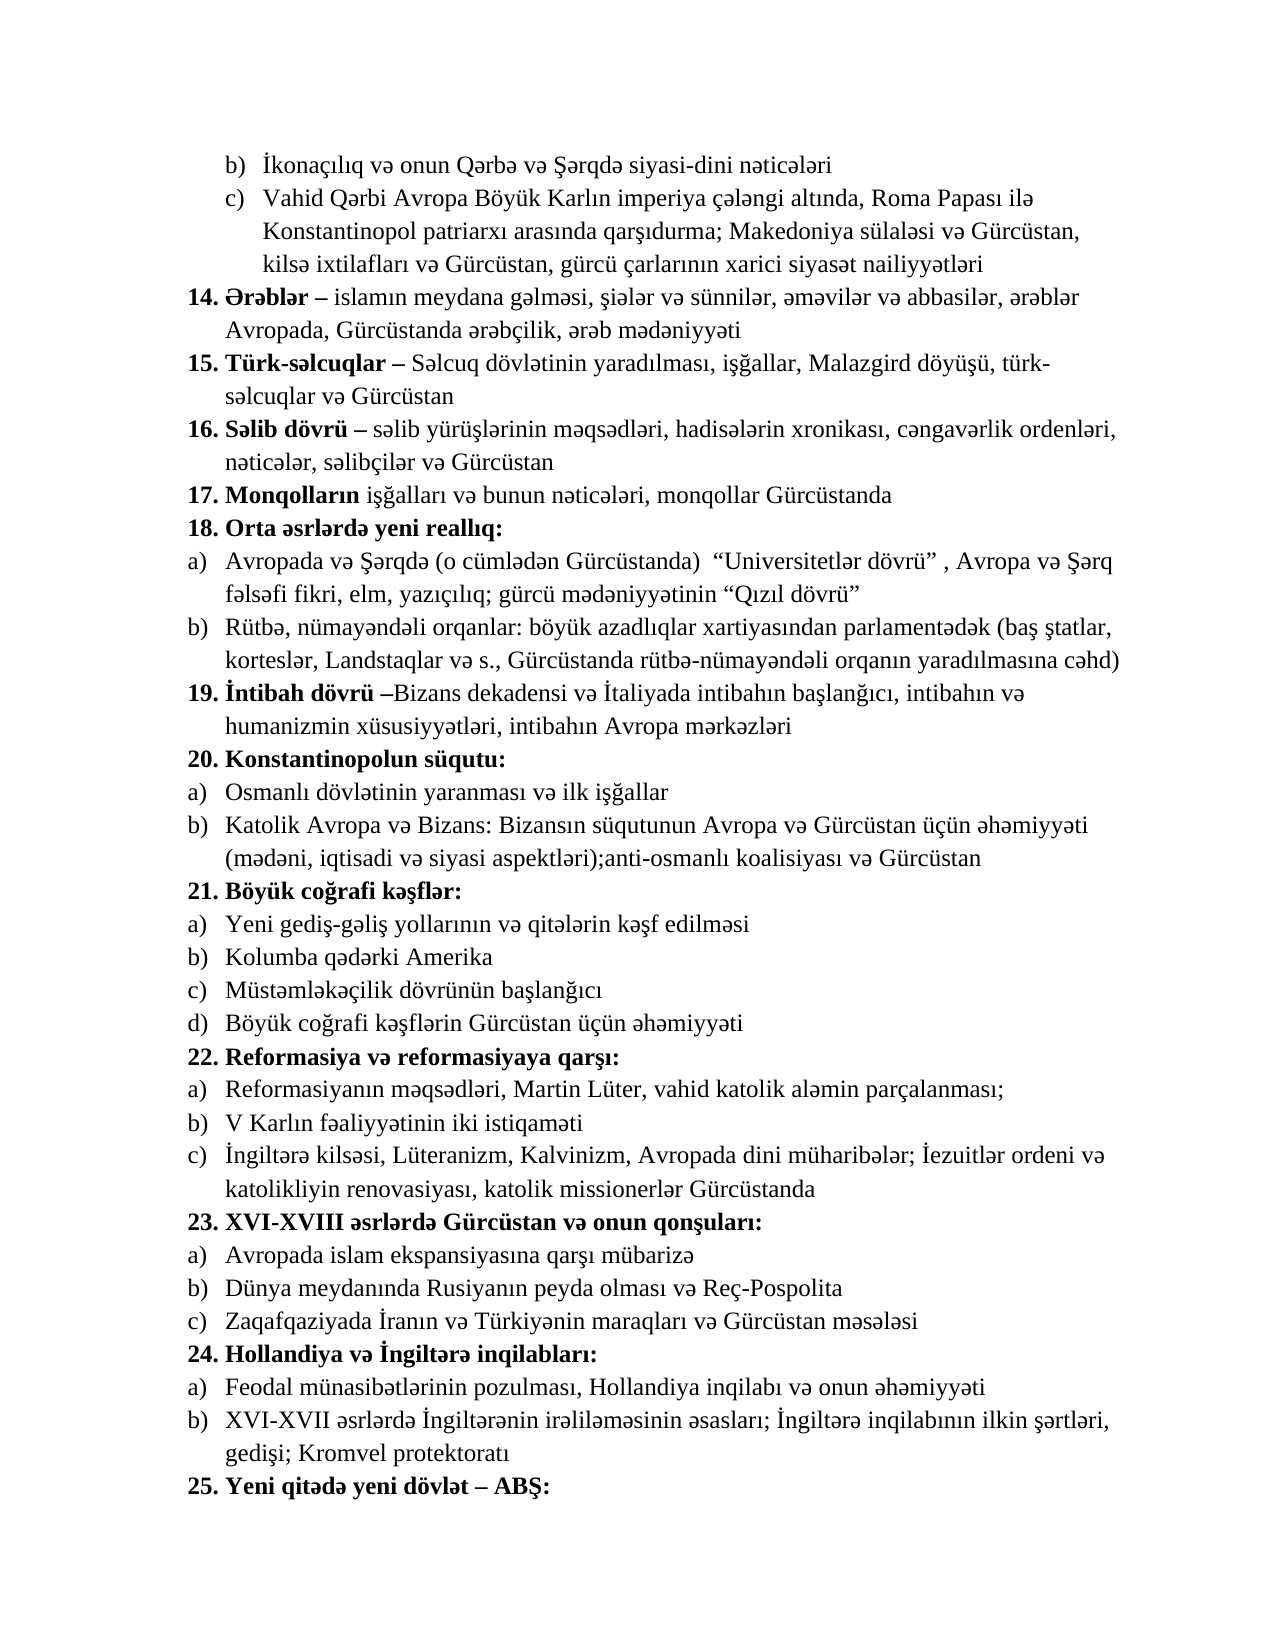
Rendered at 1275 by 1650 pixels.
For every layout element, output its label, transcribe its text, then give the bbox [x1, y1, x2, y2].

list XVI-XVII əsrlərdə İngiltərənin irəliləməsinin əsasları; İngiltərə inqilabının ilkin şərtləri, gedişi; Kromvel protektoratı [187, 1405, 1125, 1467]
list Konstantinopolun süqutu: [187, 744, 1125, 773]
list Feodal münasibətlərinin pozulması, Hollandiya inqilabı və onun əhəmiyyəti [187, 1372, 1125, 1401]
list Katolik Avropa və Bizans: Bizansın süqutunun Avropa və Gürcüstan üçün əhəmiyyəti (mədəni, iqtisadi və siyasi aspektləri);anti-osmanlı koalisiyası və Gürcüstan [187, 810, 1125, 872]
list Zaqafqaziyada İranın və Türkiyənin maraqları və Gürcüstan məsələsi [187, 1306, 1125, 1334]
list Reformasiya və reformasiyaya qarşı: [187, 1042, 1125, 1070]
list Monqolların işğalları və bunun nəticələri, monqollar Gürcüstanda [187, 480, 1125, 509]
list Hollandiya və İngiltərə inqilabları: [187, 1339, 1125, 1367]
list İngiltərə kilsəsi, Lüteranizm, Kalvinizm, Avropada dini müharibələr; İezuitlər ordeni və katolikliyin renovasiyası, katolik missionerlər Gürcüstanda [187, 1141, 1125, 1202]
list İkonaçılıq və onun Qərbə və Şərqdə siyasi-dini nəticələri [225, 150, 1125, 179]
list Reformasiyanın məqsədləri, Martin Lüter, vahid katolik aləmin parçalanması; [187, 1074, 1125, 1103]
list Yeni gediş-gəliş yollarının və qitələrin kəşf edilməsi [187, 909, 1125, 938]
list XVI-XVIII əsrlərdə Gürcüstan və onun qonşuları: [187, 1207, 1125, 1235]
list Avropada islam ekspansiyasına qarşı mübarizə [187, 1240, 1125, 1268]
list Dünya meydanında Rusiyanın peyda olması və Reç-Pospolita [187, 1273, 1125, 1301]
list Ərəblər – islamın meydana gəlməsi, şiələr və sünnilər, əməvilər və abbasilər, ərəblər Avropada, Gürcüstanda ərəbçilik, ərəb mədəniyyəti [187, 282, 1125, 344]
list Avropada və Şərqdə (o cümlədən Gürcüstanda) “Universitetlər dövrü” , Avropa və Şərq fəlsəfi fikri, elm, yazıçılıq; gürcü mədəniyyətinin “Qızıl dövrü” [187, 546, 1125, 608]
list Kolumba qədərki Amerika [187, 942, 1125, 971]
list V Karlın fəaliyyətinin iki istiqaməti [187, 1108, 1125, 1136]
list Osmanlı dövlətinin yaranması və ilk işğallar [187, 777, 1125, 806]
list Türk-səlcuqlar – Səlcuq dövlətinin yaradılması, işğallar, Malazgird döyüşü, türk-səlcuqlar və Gürcüstan [187, 348, 1125, 410]
list İntibah dövrü –Bizans dekadensi və İtaliyada intibahın başlanğıcı, intibahın və humanizmin xüsusiyyətləri, intibahın Avropa mərkəzləri [187, 678, 1125, 740]
list Böyük coğrafi kəşflərin Gürcüstan üçün əhəmiyyəti [187, 1008, 1125, 1037]
list Yeni qitədə yeni dövlət – ABŞ: [187, 1471, 1125, 1499]
list Orta əsrlərdə yeni reallıq: [187, 513, 1125, 542]
list Səlib dövrü – səlib yürüşlərinin məqsədləri, hadisələrin xronikası, cəngavərlik ordenləri, nəticələr, səlibçilər və Gürcüstan [187, 414, 1125, 476]
list Vahid Qərbi Avropa Böyük Karlın imperiya çələngi altında, Roma Papası ilə Konstantinopol patriarxı arasında qarşıdurma; Makedoniya sülaləsi və Gürcüstan, kilsə ixtilafları və Gürcüstan, gürcü çarlarının xarici siyasət nailiyyətləri [225, 183, 1125, 278]
list Böyük coğrafi kəşflər: [187, 876, 1125, 905]
list Rütbə, nümayəndəli orqanlar: böyük azadlıqlar xartiyasından parlamentədək (baş ştatlar, korteslər, Landstaqlar və s., Gürcüstanda rütbə-nümayəndəli orqanın yaradılmasına cəhd) [187, 612, 1125, 674]
list Müstəmləkəçilik dövrünün başlanğıcı [187, 976, 1125, 1004]
